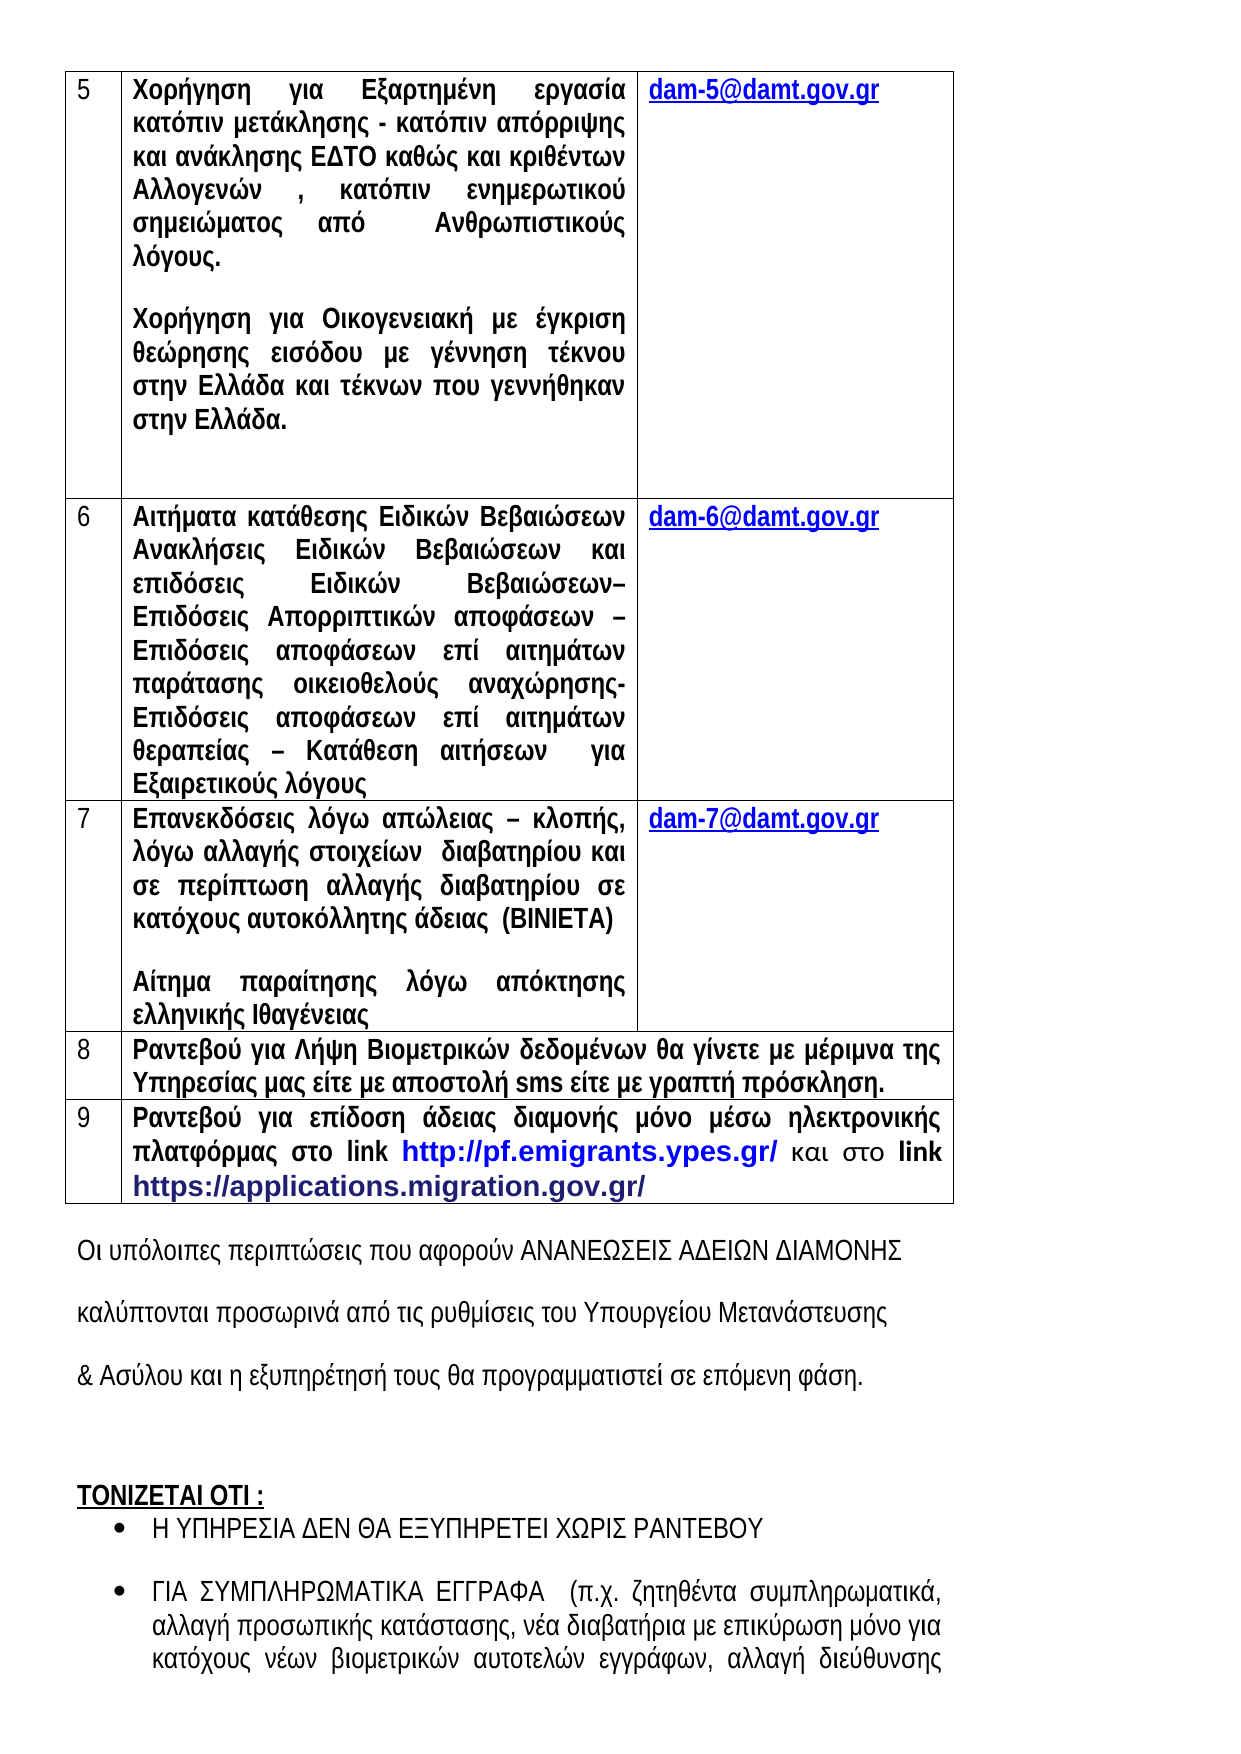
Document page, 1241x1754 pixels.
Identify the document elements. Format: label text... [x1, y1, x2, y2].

table_cell dam-7@damt.gov.gr [638, 801, 953, 1031]
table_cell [66, 1575, 954, 1675]
table_header ΤΟΝΙΖΕΤΑΙ ΟΤΙ : [66, 1478, 954, 1512]
table_cell dam-6@damt.gov.gr [638, 499, 953, 800]
text & Ασύλου και η εξυπηρέτησή τους θα προγραμματιστεί σε επόμενη φάση. [77, 1358, 1128, 1391]
text καλύπτονται προσωρινά από τις ρυθμίσεις του Υπουργείου Μετανάστευσης [77, 1295, 1128, 1329]
table_cell Αιτήματα κατάθεσης Ειδικών Βεβαιώσεων Ανακλήσεις Ειδικών Βεβαιώσεων και επιδόσεις Ειδικών Βεβαιώσεων– Επιδόσεις Απορριπτικών αποφάσεων –Επιδόσεις αποφάσεων επί αιτημάτων παράτασης οικειοθελούς αναχώρησης- Επιδόσεις αποφάσεων επί αιτημάτων θεραπείας – Κατάθεση αιτήσεων για Εξαιρετικούς λόγους [122, 499, 637, 800]
text Οι υπόλοιπες περιπτώσεις που αφορούν ΑΝΑΝΕΩΣΕΙΣ ΑΔΕΙΩΝ ΔΙΑΜΟΝΗΣ [77, 1233, 1128, 1266]
table_cell Χορήγηση για Εξαρτημένη εργασία κατόπιν μετάκλησης - κατόπιν απόρριψης και ανάκλησης ΕΔΤΟ καθώς και κριθέντων Αλλογενών , κατόπιν ενημερωτικού σημειώματος από Ανθρωπιστικούς λόγους. Χορήγηση για Οικογενειακή με έγκριση θεώρησης εισόδου με γέννηση τέκνου στην Ελλάδα και τέκνων που γεννήθηκαν στην Ελλάδα. [122, 72, 637, 498]
table_cell Ραντεβού για Λήψη Βιομετρικών δεδομένων θα γίνετε με μέριμνα της Υπηρεσίας μας είτε με αποστολή sms είτε με γραπτή πρόσκληση. [122, 1032, 953, 1099]
table_cell dam-5@damt.gov.gr [638, 72, 953, 498]
table_cell 5 [66, 72, 121, 498]
table_cell Η ΥΠΗΡΕΣΙΑ ΔΕΝ ΘΑ ΕΞΥΠΗΡΕΤΕΙ ΧΩΡΙΣ ΡΑΝΤΕΒΟΥ [66, 1512, 954, 1574]
table_cell Επανεκδόσεις λόγω απώλειας – κλοπής, λόγω αλλαγής στοιχείων διαβατηρίου και σε περίπτωση αλλαγής διαβατηρίου σε κατόχους αυτοκόλλητης άδειας (ΒΙΝΙΕΤΑ) Αίτημα παραίτησης λόγω απόκτησης ελληνικής Ιθαγένειας [122, 801, 637, 1031]
table_cell 8 [66, 1032, 121, 1099]
table_cell 7 [66, 801, 121, 1031]
table_cell 9 [66, 1100, 121, 1202]
table_cell 6 [66, 499, 121, 800]
table_cell Ραντεβού για επίδοση άδειας διαμονής μόνο μέσω ηλεκτρονικής πλατφόρμας στο link http://pf.emigrants.ypes.gr/ και στο link https://applications.migration.gov.gr/ [122, 1100, 953, 1202]
